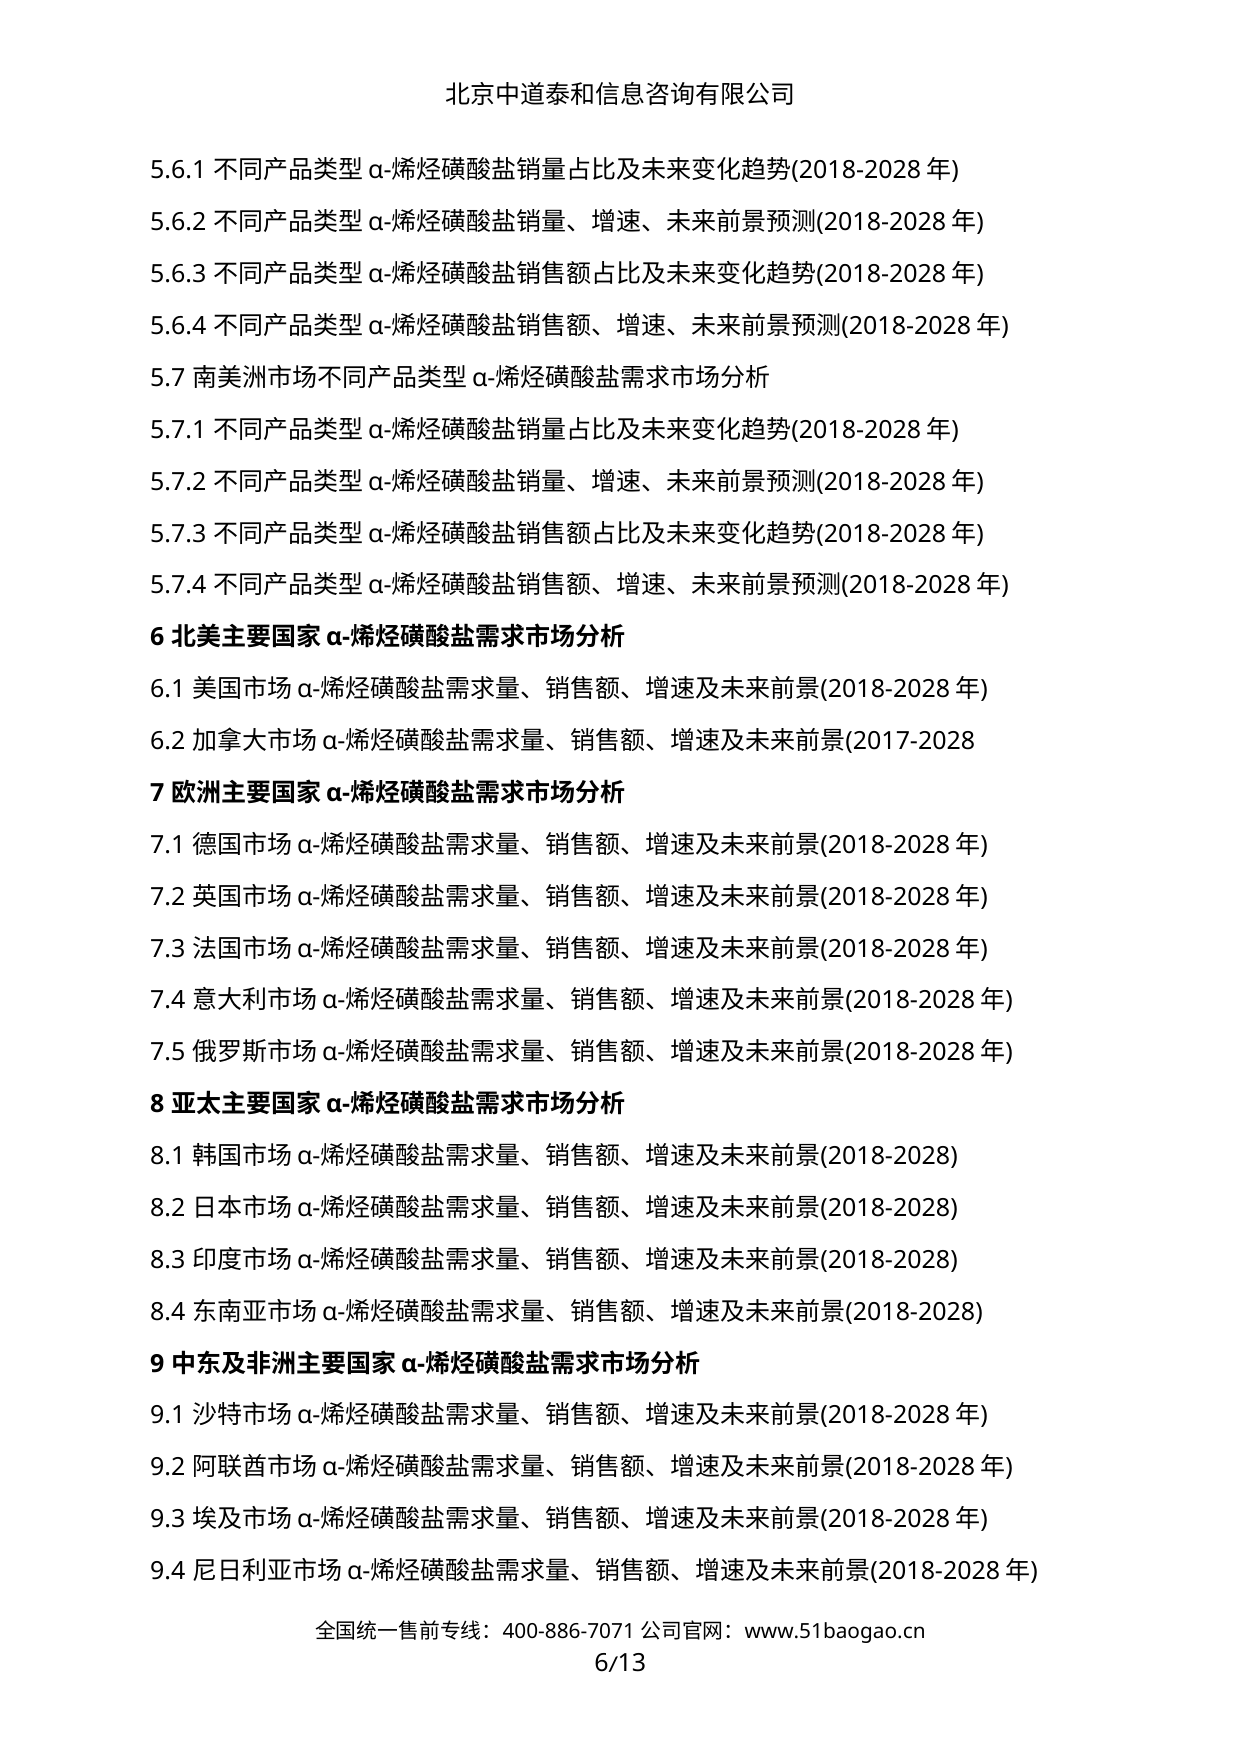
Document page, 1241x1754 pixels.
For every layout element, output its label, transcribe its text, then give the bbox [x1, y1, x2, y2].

text 8.3 印度市场α-烯烃磺酸盐需求量、销售额、增速及未来前景(2018-2028) [150, 1239, 1090, 1276]
text 8.2 日本市场α-烯烃磺酸盐需求量、销售额、增速及未来前景(2018-2028) [150, 1187, 1090, 1224]
text 5.6.4 不同产品类型α-烯烃磺酸盐销售额、增速、未来前景预测(2018-2028年) [150, 306, 1090, 342]
text 7.5 俄罗斯市场α-烯烃磺酸盐需求量、销售额、增速及未来前景(2018-2028年) [150, 1032, 1090, 1068]
text 7.1 德国市场α-烯烃磺酸盐需求量、销售额、增速及未来前景(2018-2028年) [150, 824, 1090, 861]
text 5.6.2 不同产品类型α-烯烃磺酸盐销量、增速、未来前景预测(2018-2028年) [150, 202, 1090, 238]
text 6 北美主要国家α-烯烃磺酸盐需求市场分析 [150, 617, 1090, 653]
text 7 欧洲主要国家α-烯烃磺酸盐需求市场分析 [150, 772, 1090, 809]
text 6.1 美国市场α-烯烃磺酸盐需求量、销售额、增速及未来前景(2018-2028年) [150, 669, 1090, 705]
text 5.6.3 不同产品类型α-烯烃磺酸盐销售额占比及未来变化趋势(2018-2028年) [150, 254, 1090, 290]
text 5.7 南美洲市场不同产品类型α-烯烃磺酸盐需求市场分析 [150, 357, 1090, 394]
text 9.3 埃及市场α-烯烃磺酸盐需求量、销售额、增速及未来前景(2018-2028年) [150, 1499, 1090, 1535]
text 9 中东及非洲主要国家α-烯烃磺酸盐需求市场分析 [150, 1343, 1090, 1379]
text 5.6.1 不同产品类型α-烯烃磺酸盐销量占比及未来变化趋势(2018-2028年) [150, 150, 1090, 186]
text 8 亚太主要国家α-烯烃磺酸盐需求市场分析 [150, 1084, 1090, 1120]
text 5.7.2 不同产品类型α-烯烃磺酸盐销量、增速、未来前景预测(2018-2028年) [150, 461, 1090, 497]
text 9.2 阿联酋市场α-烯烃磺酸盐需求量、销售额、增速及未来前景(2018-2028年) [150, 1447, 1090, 1483]
text 6.2 加拿大市场α-烯烃磺酸盐需求量、销售额、增速及未来前景(2017-2028 [150, 721, 1090, 757]
text 7.4 意大利市场α-烯烃磺酸盐需求量、销售额、增速及未来前景(2018-2028年) [150, 980, 1090, 1016]
text 9.1 沙特市场α-烯烃磺酸盐需求量、销售额、增速及未来前景(2018-2028年) [150, 1395, 1090, 1431]
text 5.7.3 不同产品类型α-烯烃磺酸盐销售额占比及未来变化趋势(2018-2028年) [150, 513, 1090, 549]
text 5.7.4 不同产品类型α-烯烃磺酸盐销售额、增速、未来前景预测(2018-2028年) [150, 565, 1090, 601]
text 7.3 法国市场α-烯烃磺酸盐需求量、销售额、增速及未来前景(2018-2028年) [150, 928, 1090, 964]
text 8.4 东南亚市场α-烯烃磺酸盐需求量、销售额、增速及未来前景(2018-2028) [150, 1291, 1090, 1327]
text 5.7.1 不同产品类型α-烯烃磺酸盐销量占比及未来变化趋势(2018-2028年) [150, 409, 1090, 446]
text 7.2 英国市场α-烯烃磺酸盐需求量、销售额、增速及未来前景(2018-2028年) [150, 876, 1090, 912]
text 9.4 尼日利亚市场α-烯烃磺酸盐需求量、销售额、增速及未来前景(2018-2028年) [150, 1551, 1090, 1587]
text 8.1 韩国市场α-烯烃磺酸盐需求量、销售额、增速及未来前景(2018-2028) [150, 1136, 1090, 1172]
